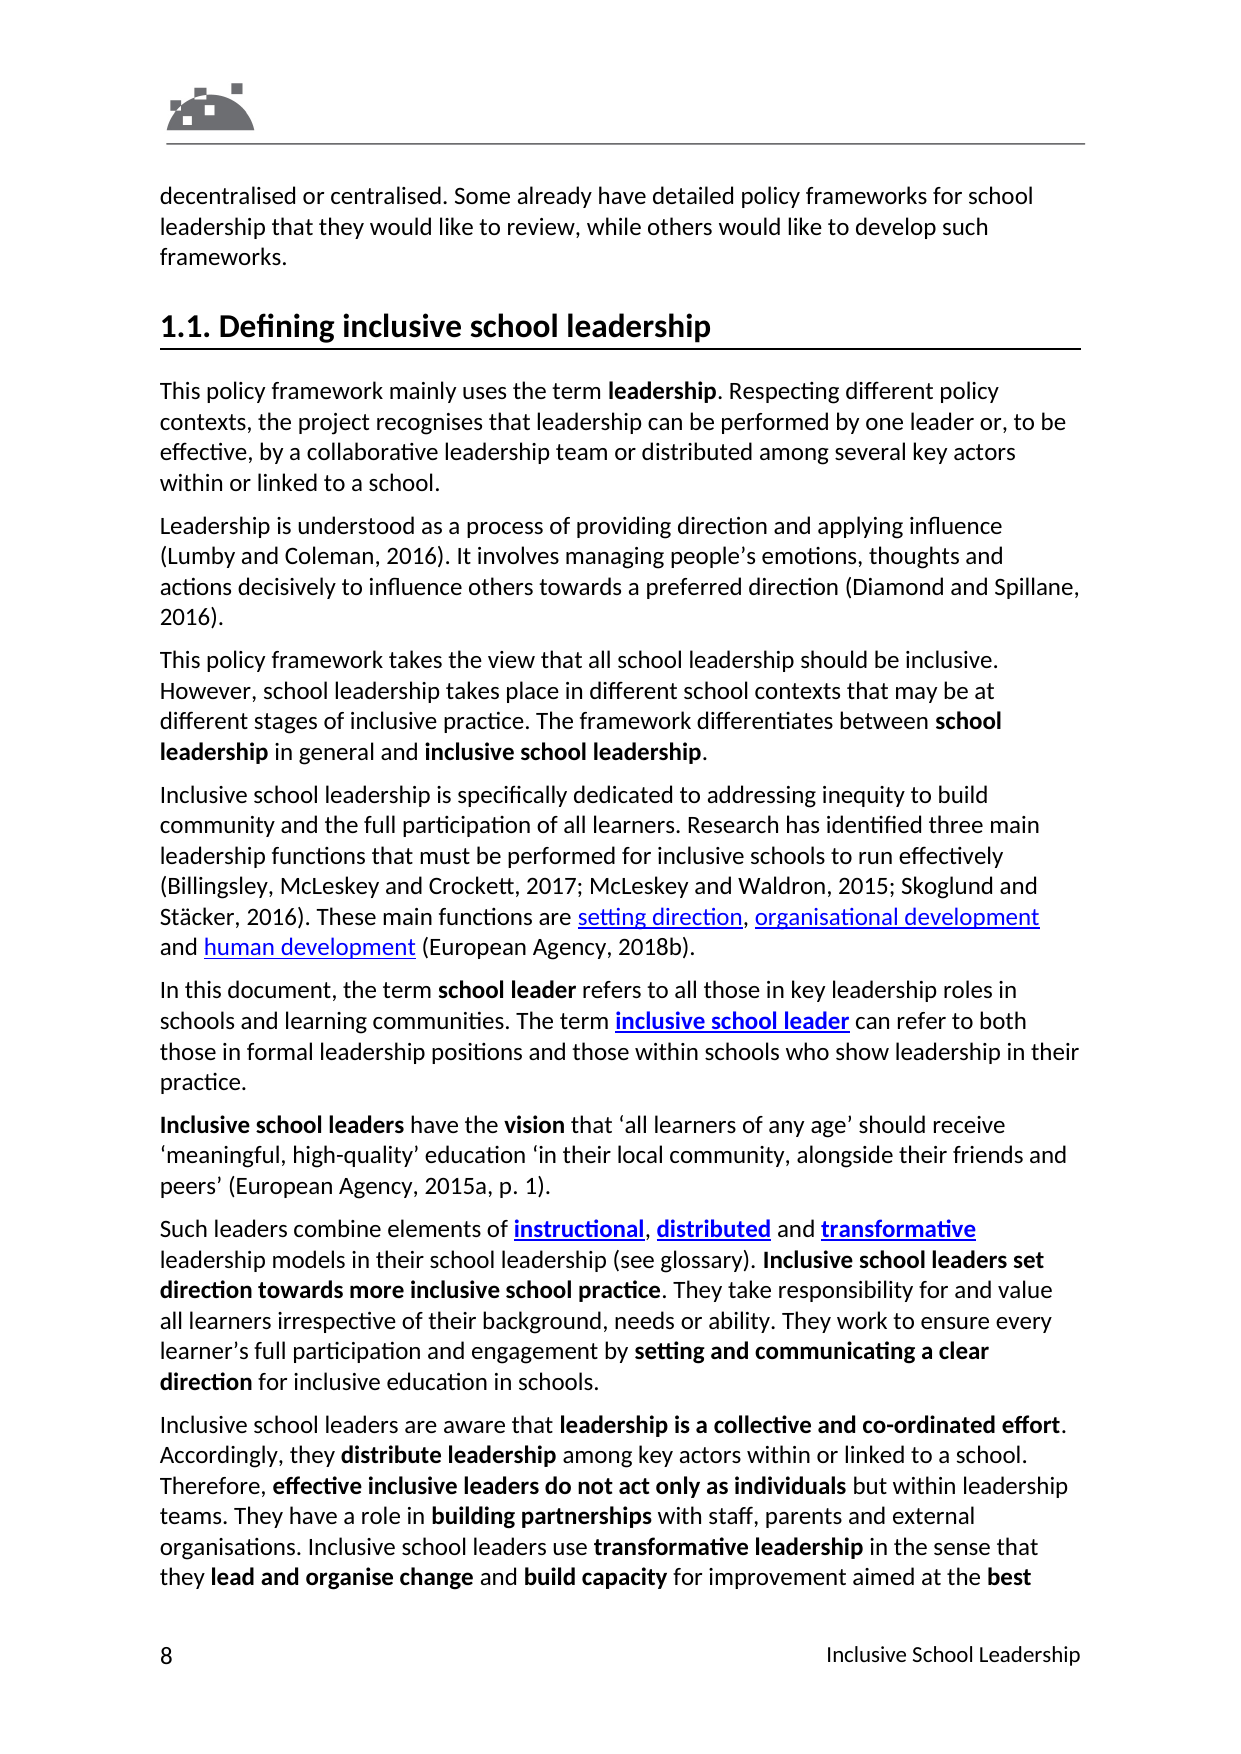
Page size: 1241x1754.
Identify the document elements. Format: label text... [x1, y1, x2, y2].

text Inclusive school leadership is specifically dedicated to addressing inequity to build community and the full participation of all learners. Research has identified three main leadership functions that must be performed for inclusive schools to run effectively (Billingsley, McLeskey and Crockett, 2017; McLeskey and Waldron, 2015; Skoglund and Stäcker, 2016). These main functions are setting direction, organisational development and human development (European Agency, 2018b). [159, 779, 1081, 962]
text This policy framework takes the view that all school leadership should be inclusive. However, school leadership takes place in different school contexts that may be at different stages of inclusive practice. The framework differentiates between school leadership in general and inclusive school leadership. [159, 644, 1081, 766]
text This policy framework mainly uses the term leadership. Respecting different policy contexts, the project recognises that leadership can be performed by one leader or, to be effective, by a collaborative leadership team or distributed among several key actors within or linked to a school. [159, 375, 1081, 497]
subtitle 1.1. Defining inclusive school leadership [159, 305, 1081, 350]
text Inclusive school leaders have the vision that ‘all learners of any age’ should receive ‘meaningful, high-quality’ education ‘in their local community, alongside their friends and peers’ (European Agency, 2015a, p. 1). [159, 1109, 1081, 1201]
picture [159, 73, 1090, 152]
text Leadership is understood as a process of providing direction and applying influence (Lumby and Coleman, 2016). It involves managing people’s emotions, thoughts and actions decisively to influence others towards a preferred direction (Diamond and Spillane, 2016). [159, 510, 1081, 632]
text Such leaders combine elements of instructional, distributed and transformative leadership models in their school leadership (see glossary). Inclusive school leaders set direction towards more inclusive school practice. They take responsibility for and value all learners irrespective of their background, needs or ability. They work to ensure every learner’s full participation and engagement by setting and communicating a clear direction for inclusive education in schools. [159, 1213, 1081, 1396]
text In this document, the term school leader refers to all those in key leadership roles in schools and learning communities. The term inclusive school leader can refer to both those in formal leadership positions and those within schools who show leadership in their practice. [159, 974, 1081, 1097]
